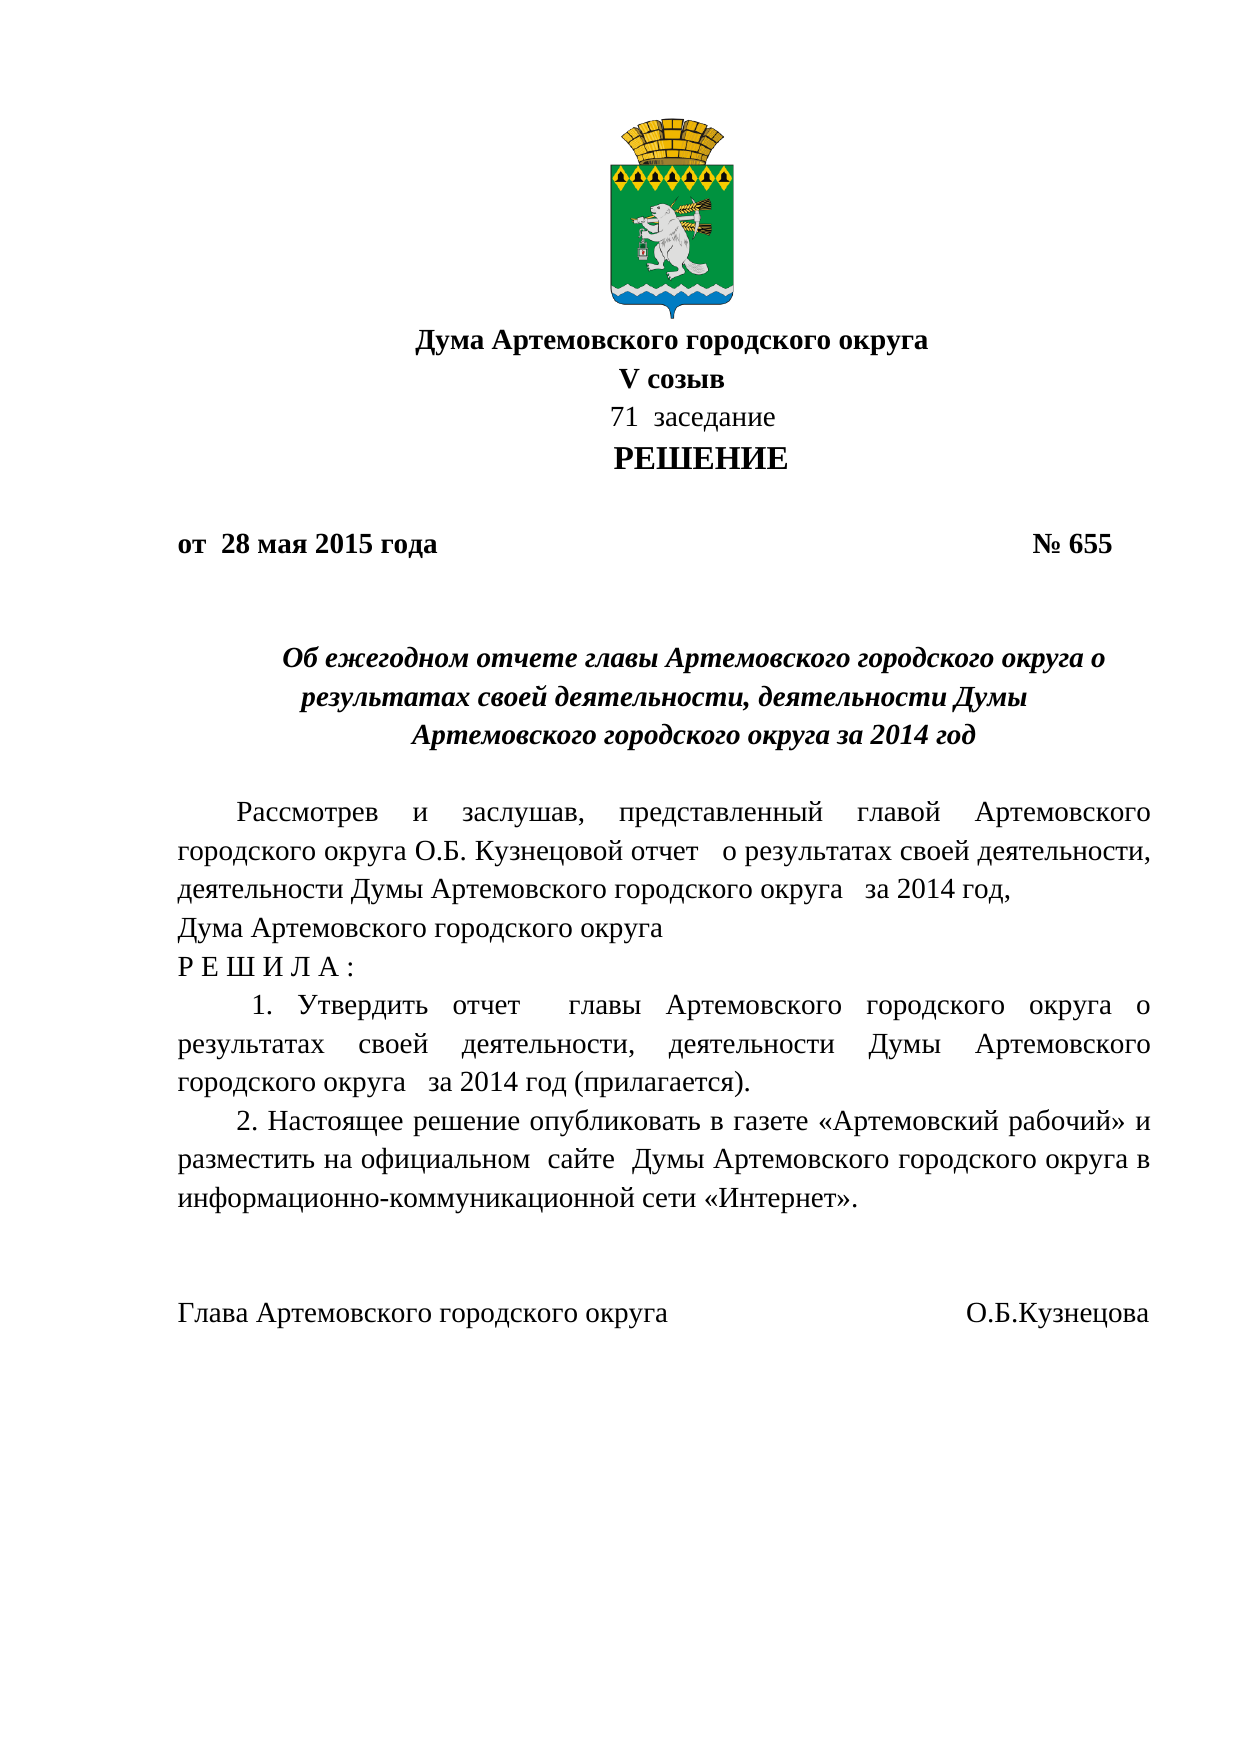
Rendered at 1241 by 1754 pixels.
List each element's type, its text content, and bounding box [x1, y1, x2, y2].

text Об ежегодном отчете главы Артемовского городского округа о результатах своей деятельности, деятельности Думы [177, 640, 1152, 712]
text V созыв [177, 361, 1152, 394]
picture [610, 118, 734, 319]
text РЕШЕНИЕ [177, 438, 1152, 476]
text Артемовского городского округа за 2014 год [177, 717, 1152, 751]
text 1. Утвердить отчет главы Артемовского городского округа о результатах своей деятельности, деятельности Думы Артемовского городского округа за 2014 год (прилагается). [177, 987, 1152, 1098]
text Рассмотрев и заслушав, представленный главой Артемовского городского округа О.Б. Кузнецовой отчет о результатах своей деятельности, деятельности Думы Артемовского городского округа за 2014 год, [177, 794, 1152, 905]
text 71 заседание [177, 399, 1152, 433]
text Р Е Ш И Л А : [177, 949, 1152, 982]
text 2. Настоящее решение опубликовать в газете «Артемовский рабочий» и разместить на официальном сайте Думы Артемовского городского округа в информационно-коммуникационной сети «Интернет». [177, 1103, 1152, 1213]
text Глава Артемовского городского округа О.Б.Кузнецова [177, 1296, 1152, 1329]
text Дума Артемовского городского округа [177, 322, 1152, 356]
text от 28 мая 2015 года № 655 [177, 526, 1152, 560]
text Дума Артемовского городского округа [177, 910, 1152, 944]
